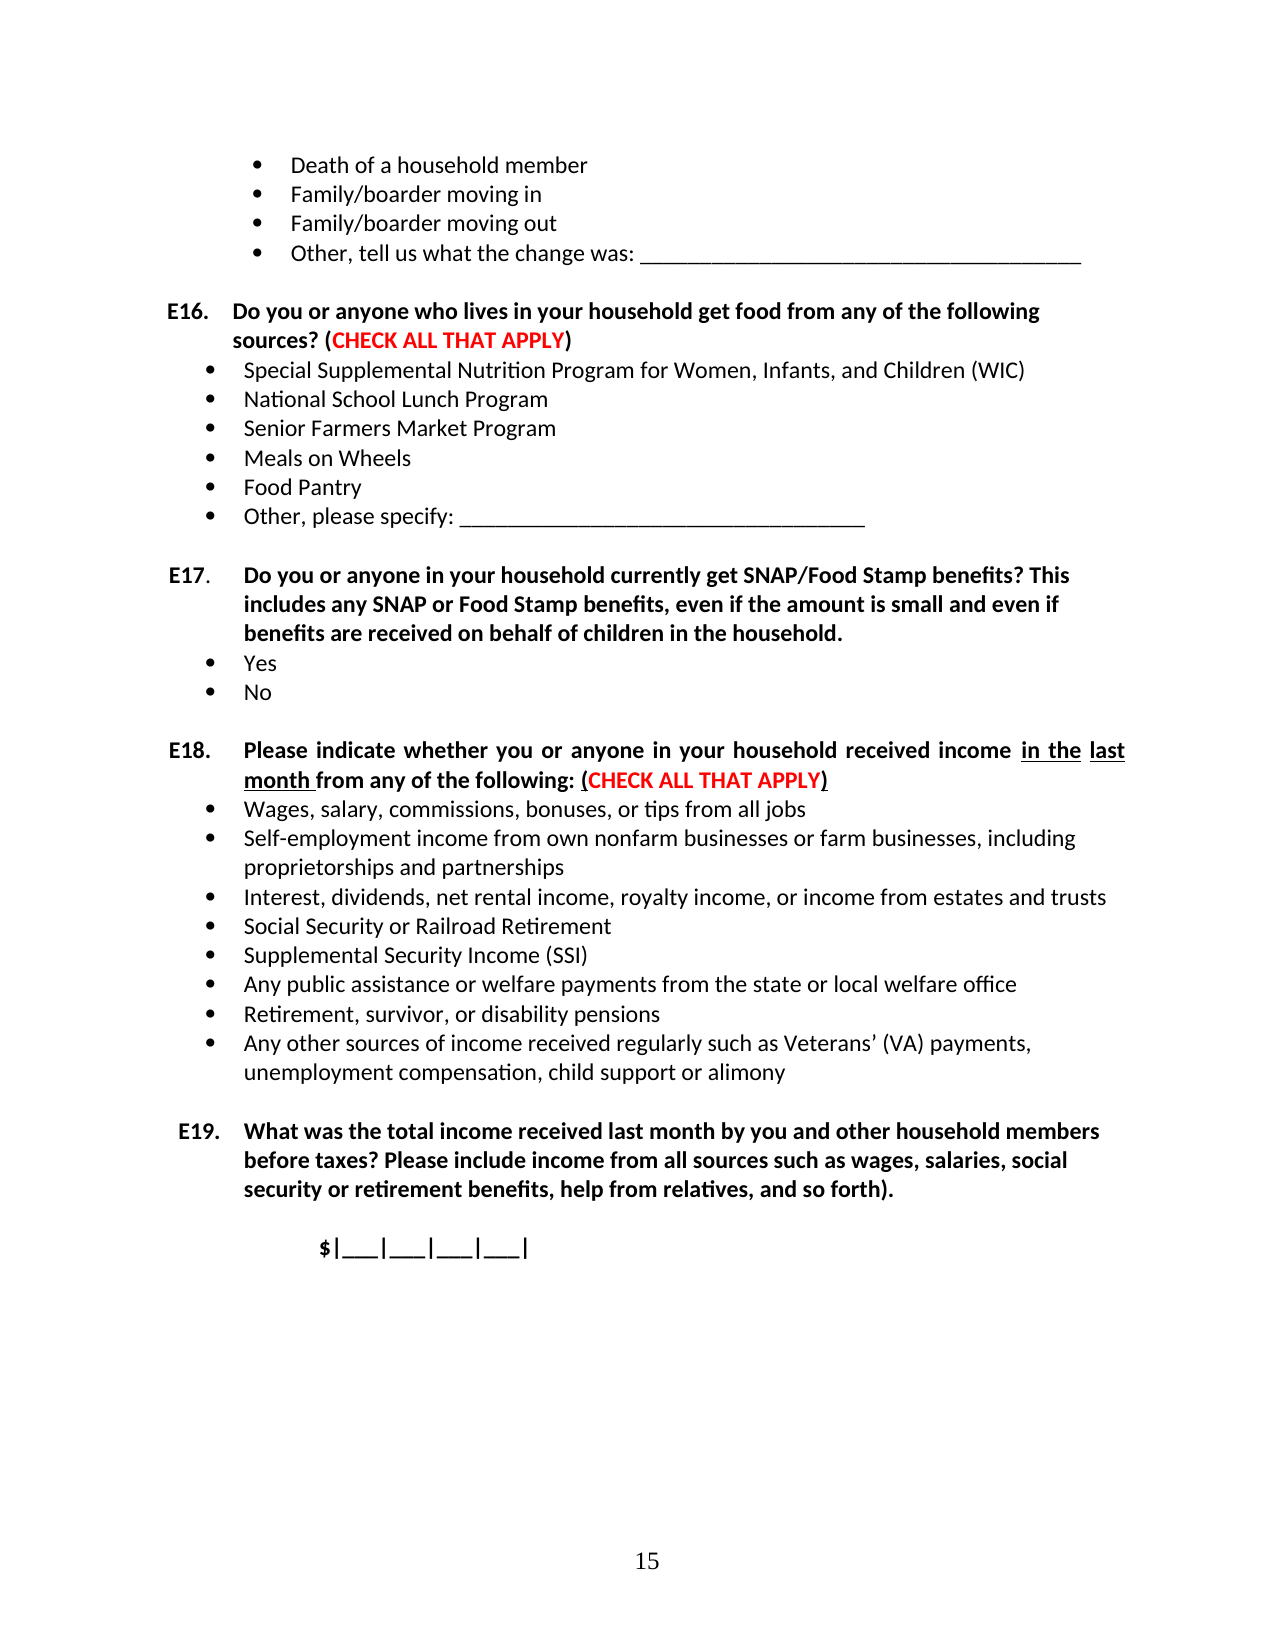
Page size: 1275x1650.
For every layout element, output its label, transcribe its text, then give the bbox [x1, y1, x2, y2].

list Supplemental Security Income (SSI) [206, 940, 1125, 969]
list Special Supplemental Nutrition Program for Women, Infants, and Children (WIC) [206, 355, 1125, 384]
list No [206, 677, 1125, 706]
list Food Pantry [206, 472, 1125, 501]
list Death of a household member [253, 150, 1125, 179]
list Self-employment income from own nonfarm businesses or farm businesses, including proprietorships and partnerships [206, 823, 1125, 882]
list National School Lunch Program [206, 384, 1125, 413]
list Any other sources of income received regularly such as Veterans’ (VA) payments, unemployment compensation, child support or alimony [206, 1028, 1125, 1087]
list Other, tell us what the change was: _____________________________________ [253, 238, 1125, 267]
list Any public assistance or welfare payments from the state or local welfare office [206, 969, 1125, 999]
text E18. Please indicate whether you or anyone in your household received income in the last month from any of the following: (CHECK ALL THAT APPLY) [169, 735, 1125, 794]
list Family/boarder moving out [253, 208, 1125, 238]
list Other, please specify: __________________________________ [206, 501, 1125, 531]
list Social Security or Railroad Retirement [206, 911, 1125, 940]
list Yes [206, 648, 1125, 677]
list $|___|___|___|___| [244, 1232, 1125, 1262]
text E19. What was the total income received last month by you and other household members before taxes? Please include income from all sources such as wages, salaries, social security or retirement benefits, help from relatives, and so forth). [178, 1116, 1125, 1204]
list Family/boarder moving in [253, 179, 1125, 208]
text E16. Do you or anyone who lives in your household get food from any of the following sources? (CHECK ALL THAT APPLY) [167, 296, 1125, 355]
list Interest, dividends, net rental income, royalty income, or income from estates and trusts [206, 882, 1125, 911]
list Meals on Wheels [206, 443, 1125, 472]
list Retirement, survivor, or disability pensions [206, 999, 1125, 1028]
list Wages, salary, commissions, bonuses, or tips from all jobs [206, 794, 1125, 823]
list Senior Farmers Market Program [206, 413, 1125, 443]
text E17. Do you or anyone in your household currently get SNAP/Food Stamp benefits? This includes any SNAP or Food Stamp benefits, even if the amount is small and even if benefits are received on behalf of children in the household. [169, 560, 1125, 648]
